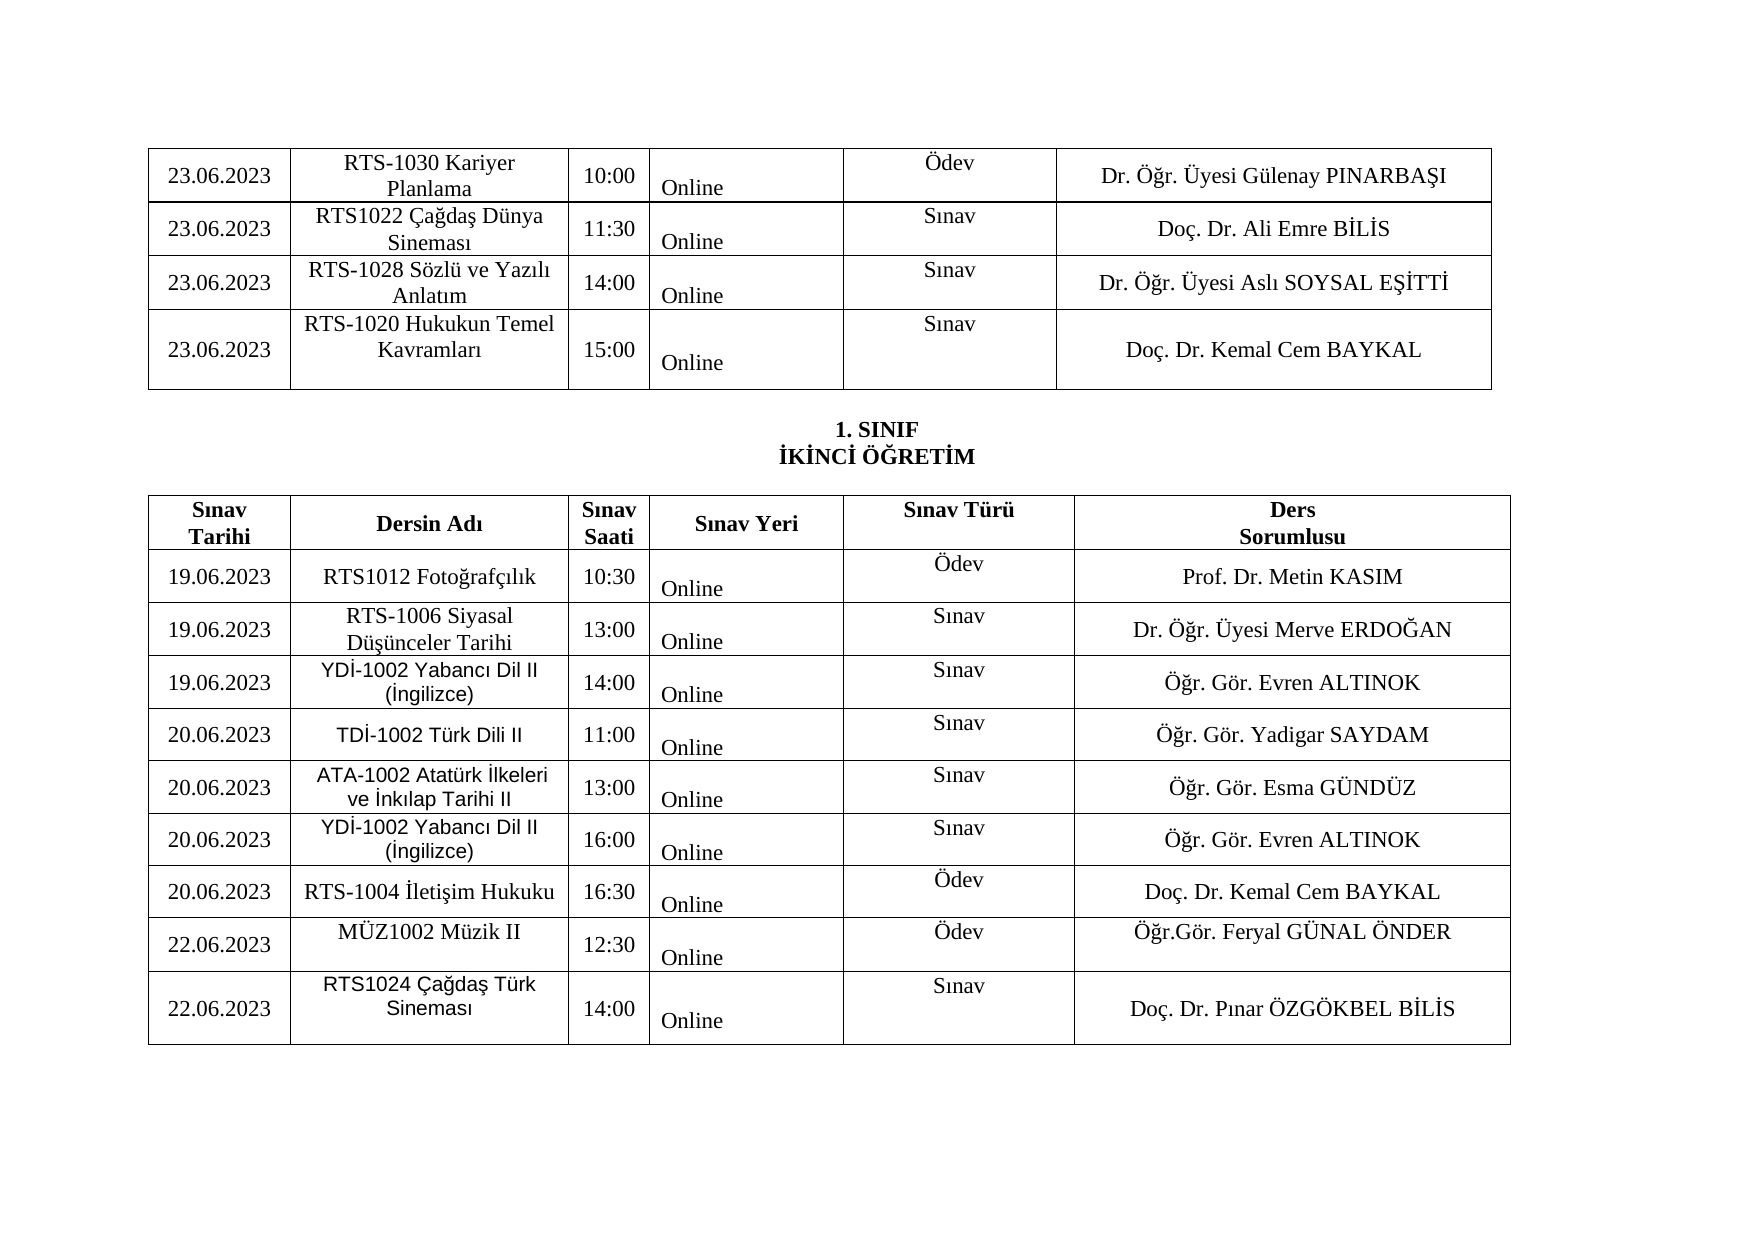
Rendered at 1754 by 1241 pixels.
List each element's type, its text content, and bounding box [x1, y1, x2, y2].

table_cell Online [650, 656, 843, 708]
table_cell 14:00 [569, 656, 649, 708]
table_cell ATA-1002 Atatürk İlkeleri ve İnkılap Tarihi II [291, 761, 568, 812]
text 1. SINIF [148, 416, 1606, 443]
table_cell YDİ-1002 Yabancı Dil II (İngilizce) [291, 656, 568, 708]
table_cell 10:00 [569, 149, 649, 201]
table_cell RTS-1030 Kariyer Planlama [291, 149, 568, 201]
table_cell 19.06.2023 [149, 656, 290, 708]
table_cell Sınav [844, 203, 1056, 255]
table_cell 10:30 [569, 550, 649, 602]
table_cell Dr. Öğr. Üyesi Gülenay PINARBAŞI [1057, 149, 1491, 201]
table_cell 20.06.2023 [149, 761, 290, 812]
table_cell 23.06.2023 [149, 256, 290, 309]
table_cell 20.06.2023 [149, 866, 290, 917]
table_cell Öğr. Gör. Evren ALTINOK [1075, 814, 1510, 865]
table_cell Ödev [844, 550, 1074, 602]
table_cell Online [650, 972, 843, 1044]
table_cell Sınav [844, 814, 1074, 865]
table_cell Online [650, 203, 843, 255]
table_cell 15:00 [569, 310, 649, 389]
table_cell Ödev [844, 149, 1056, 201]
table_cell 13:00 [569, 603, 649, 655]
table_cell 19.06.2023 [149, 550, 290, 602]
table_cell Doç. Dr. Kemal Cem BAYKAL [1057, 310, 1491, 389]
table_cell RTS-1028 Sözlü ve Yazılı Anlatım [291, 256, 568, 309]
table_cell Sınav [844, 256, 1056, 309]
table_cell Ödev [844, 918, 1074, 971]
table_cell Sınav [844, 656, 1074, 708]
table_cell Öğr. Gör. Yadigar SAYDAM [1075, 709, 1510, 760]
table_cell 23.06.2023 [149, 310, 290, 389]
table_header Sınav Türü [844, 496, 1074, 549]
table_cell RTS-1020 Hukukun Temel Kavramları [291, 310, 568, 389]
table_cell YDİ-1002 Yabancı Dil II (İngilizce) [291, 814, 568, 865]
text İKİNCİ ÖĞRETİM [148, 443, 1606, 469]
table_cell Online [650, 709, 843, 760]
table_header Ders Sorumlusu [1075, 496, 1510, 549]
table_cell Öğr.Gör. Feryal GÜNAL ÖNDER [1075, 918, 1510, 971]
table_cell Sınav [844, 603, 1074, 655]
table_cell Sınav [844, 709, 1074, 760]
table_cell Sınav [844, 972, 1074, 1044]
table_cell Doç. Dr. Kemal Cem BAYKAL [1075, 866, 1510, 917]
table_cell 16:30 [569, 866, 649, 917]
table_cell Sınav [844, 310, 1056, 389]
table_cell Online [650, 918, 843, 971]
table_cell Online [650, 256, 843, 309]
table_cell Online [650, 310, 843, 389]
table_cell 14:00 [569, 972, 649, 1044]
table_cell RTS1012 Fotoğrafçılık [291, 550, 568, 602]
table_cell 23.06.2023 [149, 203, 290, 255]
table_cell Dr. Öğr. Üyesi Merve ERDOĞAN [1075, 603, 1510, 655]
table_cell Online [650, 866, 843, 917]
table_cell 19.06.2023 [149, 603, 290, 655]
table_cell Doç. Dr. Ali Emre BİLİS [1057, 203, 1491, 255]
table_cell 23.06.2023 [149, 149, 290, 201]
table_cell Doç. Dr. Pınar ÖZGÖKBEL BİLİS [1075, 972, 1510, 1044]
table_cell 13:00 [569, 761, 649, 812]
table_header Dersin Adı [291, 496, 568, 549]
table_header Sınav Yeri [650, 496, 843, 549]
table_cell Öğr. Gör. Esma GÜNDÜZ [1075, 761, 1510, 812]
table_cell MÜZ1002 Müzik II [291, 918, 568, 971]
table_cell Ödev [844, 866, 1074, 917]
table_cell Online [650, 603, 843, 655]
table_cell Online [650, 814, 843, 865]
table_cell RTS-1004 İletişim Hukuku [291, 866, 568, 917]
table_cell RTS1024 Çağdaş Türk Sineması [291, 972, 568, 1044]
table_cell Öğr. Gör. Evren ALTINOK [1075, 656, 1510, 708]
table_cell Online [650, 761, 843, 812]
table_cell 20.06.2023 [149, 814, 290, 865]
table_cell Prof. Dr. Metin KASIM [1075, 550, 1510, 602]
table_header Sınav Saati [569, 496, 649, 549]
table_cell RTS-1006 Siyasal Düşünceler Tarihi [291, 603, 568, 655]
table_cell Online [650, 550, 843, 602]
table_cell 12:30 [569, 918, 649, 971]
table_cell RTS1022 Çağdaş Dünya Sineması [291, 203, 568, 255]
table_cell 22.06.2023 [149, 972, 290, 1044]
table_cell Online [650, 149, 843, 201]
table_cell 20.06.2023 [149, 709, 290, 760]
table_cell TDİ-1002 Türk Dili II [291, 709, 568, 760]
table_cell Sınav [844, 761, 1074, 812]
table_cell 11:00 [569, 709, 649, 760]
table_cell 14:00 [569, 256, 649, 309]
table_cell 16:00 [569, 814, 649, 865]
table_cell Dr. Öğr. Üyesi Aslı SOYSAL EŞİTTİ [1057, 256, 1491, 309]
table_cell 22.06.2023 [149, 918, 290, 971]
table_header Sınav Tarihi [149, 496, 290, 549]
table_cell 11:30 [569, 203, 649, 255]
